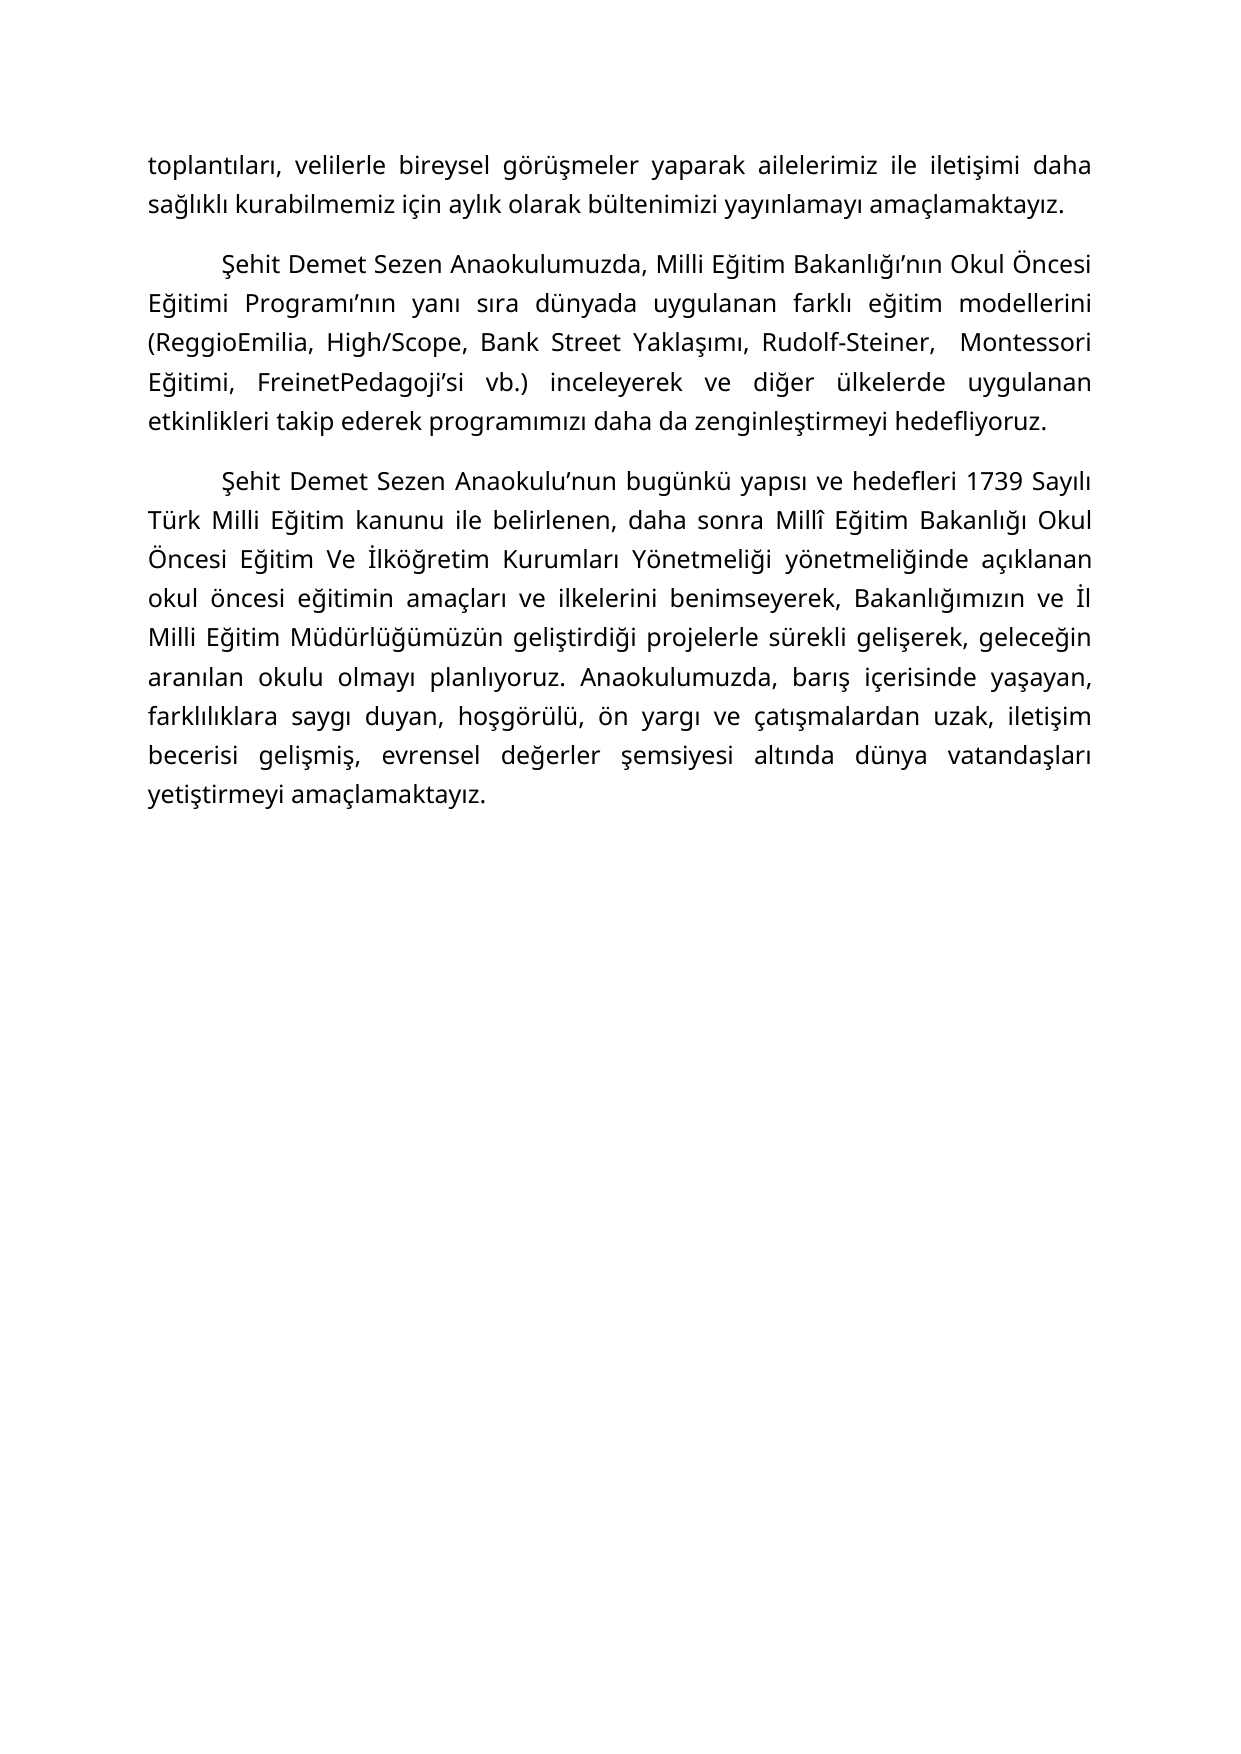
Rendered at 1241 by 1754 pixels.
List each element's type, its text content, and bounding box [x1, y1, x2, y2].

text Şehit Demet Sezen Anaokulu’nun bugünkü yapısı ve hedefleri 1739 Sayılı Türk Milli Eğitim kanunu ile belirlenen, daha sonra Millî Eğitim Bakanlığı Okul Öncesi Eğitim Ve İlköğretim Kurumları Yönetmeliği yönetmeliğinde açıklanan okul öncesi eğitimin amaçları ve ilkelerini benimseyerek, Bakanlığımızın ve İl Milli Eğitim Müdürlüğümüzün geliştirdiği projelerle sürekli gelişerek, geleceğin aranılan okulu olmayı planlıyoruz. Anaokulumuzda, barış içerisinde yaşayan, farklılıklara saygı duyan, hoşgörülü, ön yargı ve çatışmalardan uzak, iletişim becerisi gelişmiş, evrensel değerler şemsiyesi altında dünya vatandaşları yetiştirmeyi amaçlamaktayız. [148, 463, 1093, 811]
text Şehit Demet Sezen Anaokulumuzda, Milli Eğitim Bakanlığı’nın Okul Öncesi Eğitimi Programı’nın yanı sıra dünyada uygulanan farklı eğitim modellerini (ReggioEmilia, High/Scope, Bank Street Yaklaşımı, Rudolf-Steiner, Montessori Eğitimi, FreinetPedagoji’si vb.) inceleyerek ve diğer ülkelerde uygulanan etkinlikleri takip ederek programımızı daha da zenginleştirmeyi hedefliyoruz. [148, 247, 1093, 437]
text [148, 148, 1093, 221]
